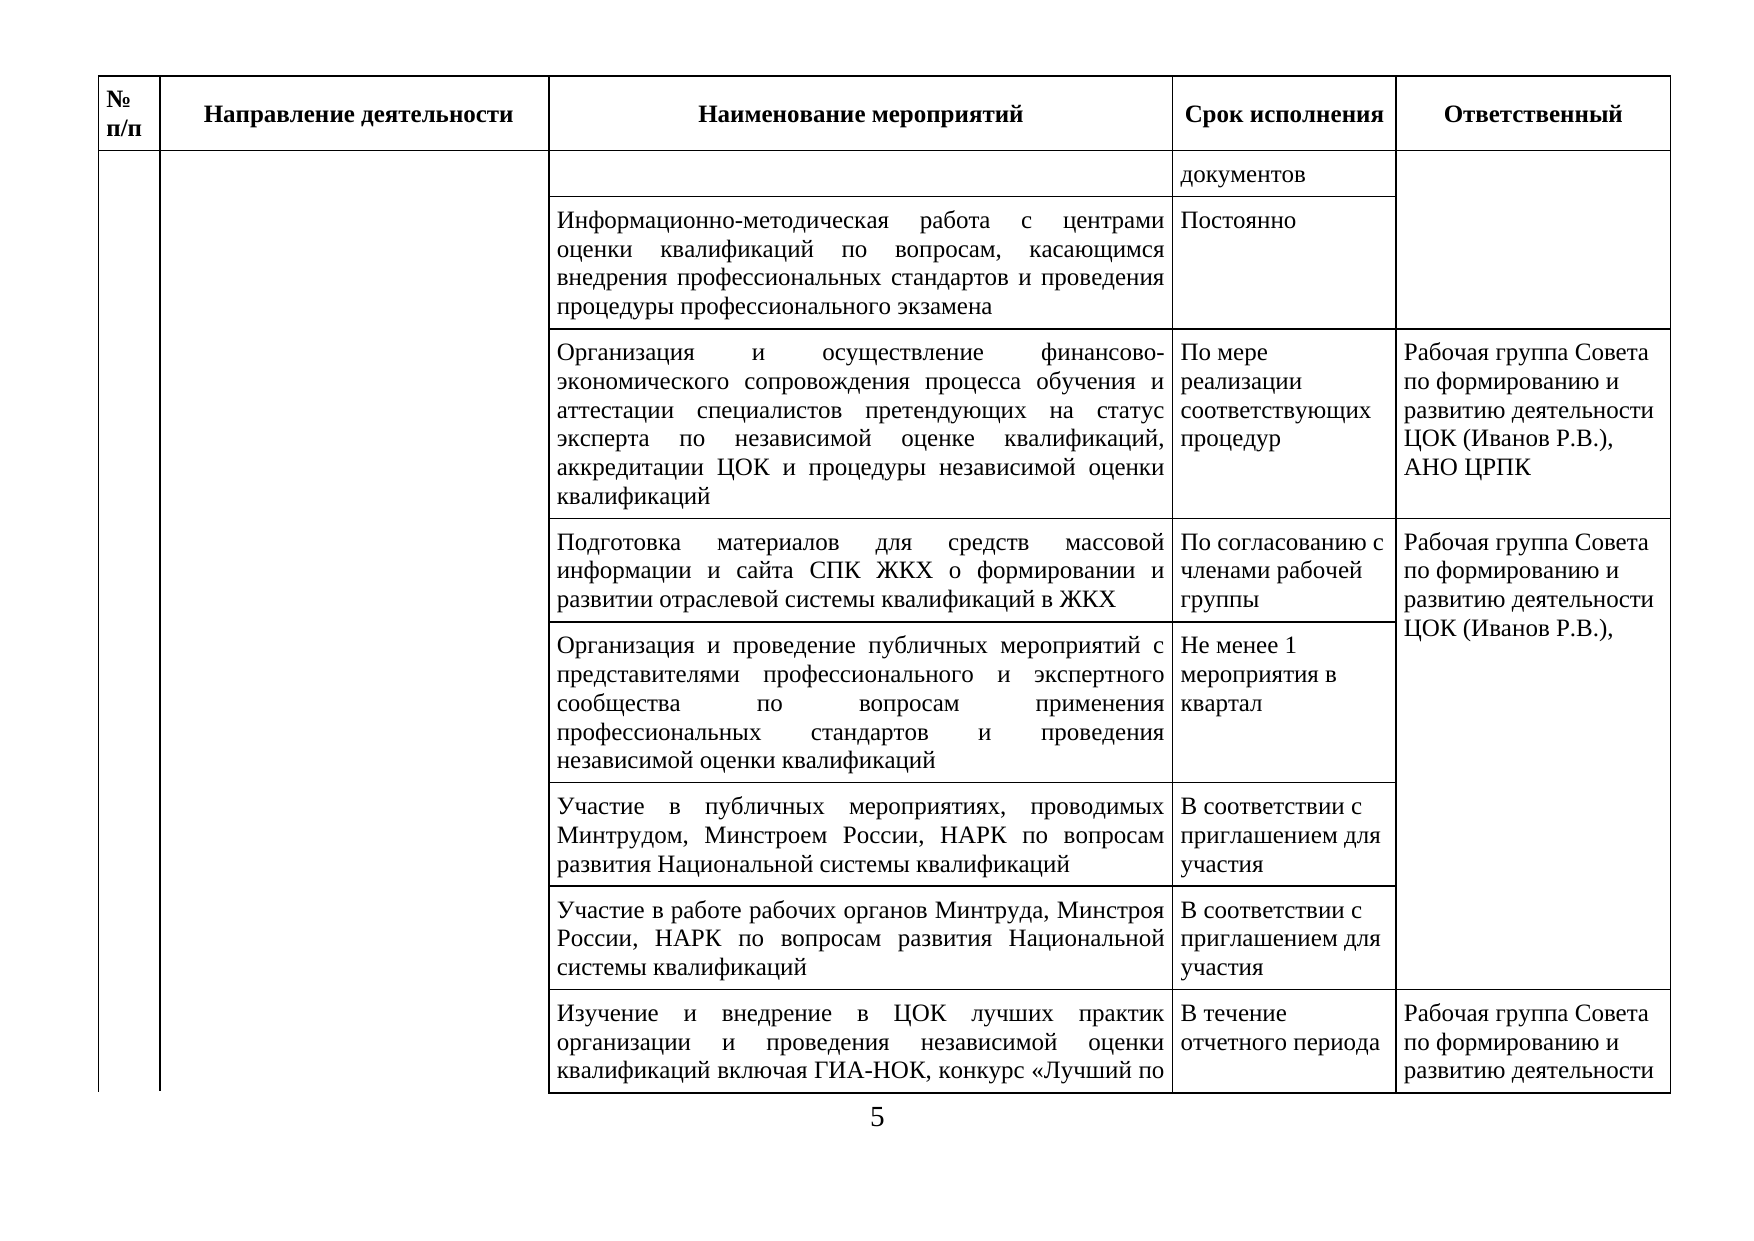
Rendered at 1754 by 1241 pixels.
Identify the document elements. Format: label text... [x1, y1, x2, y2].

table_cell По мере поступления документов [1173, 151, 1395, 196]
table_header Срок исполнения [1173, 77, 1395, 150]
table_cell Постоянно [1173, 197, 1395, 328]
table_cell По согласованию с членами рабочей группы [1173, 519, 1395, 621]
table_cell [550, 990, 1172, 1092]
table_cell В соответствии с приглашением для участия [1173, 783, 1395, 885]
table_header Наименование мероприятий [550, 77, 1172, 150]
table_cell Организация и проведение публичных мероприятий с представителями профессионального и экспертного сообщества по вопросам применения профессиональных стандартов и проведения независимой оценки квалификаций [550, 623, 1172, 782]
table_cell Рабочая группа Совета по формированию и развитию деятельности ЦОК (Иванов Р.В.), [1397, 519, 1670, 989]
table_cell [550, 151, 1172, 196]
table_cell В течение отчетного периода [1173, 990, 1395, 1092]
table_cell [1397, 990, 1670, 1092]
table_cell Участие в работе рабочих органов Минтруда, Минстроя России, НАРК по вопросам развития Национальной системы квалификаций [550, 887, 1172, 989]
table_cell Не менее 1 мероприятия в квартал [1173, 623, 1395, 782]
table_header № п/п [99, 77, 159, 150]
table_cell Организация и осуществление финансово-экономического сопровождения процесса обучения и аттестации специалистов претендующих на статус эксперта по независимой оценке квалификаций, аккредитации ЦОК и процедуры независимой оценки квалификаций [550, 330, 1172, 517]
table_cell По мере реализации соответствующих процедур [1173, 330, 1395, 517]
table_cell Рабочая группа Совета по формированию и развитию деятельности ЦОК (Иванов Р.В.), АНО ЦРПК [1397, 330, 1670, 517]
table_cell В соответствии с приглашением для участия [1173, 887, 1395, 989]
table_cell Информационно-методическая работа с центрами оценки квалификаций по вопросам, касающимся внедрения профессиональных стандартов и проведения процедуры профессионального экзамена [550, 197, 1172, 328]
table_header Направление деятельности [161, 77, 548, 150]
table_cell Участие в публичных мероприятиях, проводимых Минтрудом, Минстроем России, НАРК по вопросам развития Национальной системы квалификаций [550, 783, 1172, 885]
table_cell Подготовка материалов для средств массовой информации и сайта СПК ЖКХ о формировании и развитии отраслевой системы квалификаций в ЖКХ [550, 519, 1172, 621]
table_header Ответственный [1397, 77, 1670, 150]
